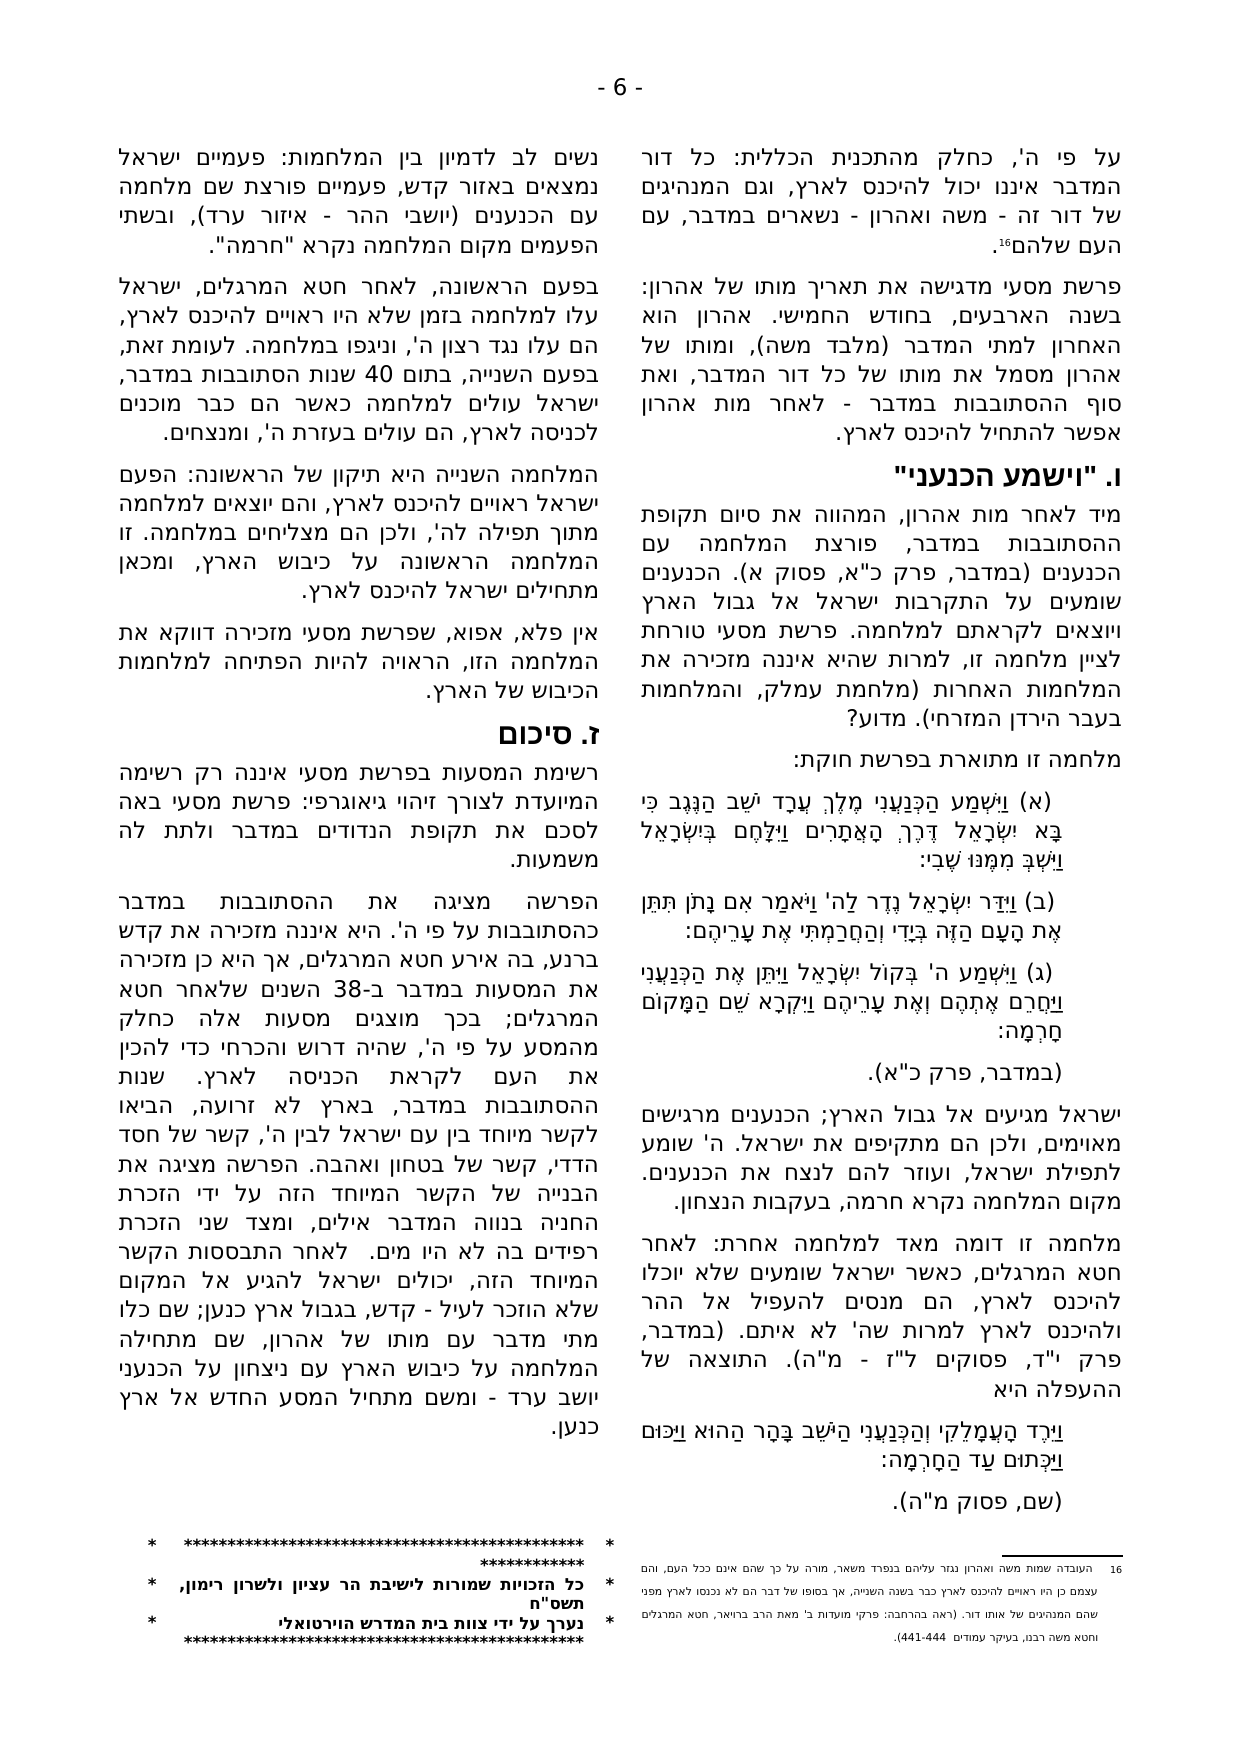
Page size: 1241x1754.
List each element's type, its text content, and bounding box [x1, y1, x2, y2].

text רשימת המסעות בפרשת מסעי איננה רק רשימה המיועדת לצורך זיהוי גיאוגרפי: פרשת מסעי באה לסכם את תקופת הנדודים במדבר ולתת לה משמעות. [118, 757, 599, 874]
text ז. סיכום [118, 717, 599, 751]
text המלחמה השנייה היא תיקון של הראשונה: הפעם ישראל ראויים להיכנס לארץ, והם יוצאים למלחמה מתוך תפילה לה', ולכן הם מצליחים במלחמה. זו המלחמה הראשונה על כיבוש הארץ, ומכאן מתחילים ישראל להיכנס לארץ. [118, 459, 599, 605]
text (במדבר, פרק כ"א). [641, 1057, 1063, 1086]
table_header * [596, 1536, 620, 1575]
text אין פלא, אפוא, שפרשת מסעי מזכירה דווקא את המלחמה הזו, הראויה להיות הפתיחה למלחמות הכיבוש של הארץ. [118, 617, 599, 705]
text ישראל מגיעים אל גבול הארץ; הכנענים מרגישים מאוימים, ולכן הם מתקיפים את ישראל. ה' שומע לתפילת ישראל, ועוזר להם לנצח את הכנענים. מקום המלחמה נקרא חרמה, בעקבות הנצחון. [641, 1099, 1122, 1215]
text מלחמה זו מתוארת בפרשת חוקת: [641, 744, 1122, 774]
table_cell * * * * * * * * * * [596, 1575, 620, 1652]
text (ב) וַיִּדַּר יִשְׂרָאֵל נֶדֶר לַה' וַיֹּאמַר אִם נָתֹן תִּתֵּן אֶת הָעָם הַזֶּה בְּיָדִי וְהַחֲרַמְתִּי אֶת עָרֵיהֶם: [641, 886, 1063, 944]
text הפרשה מציגה את ההסתובבות במדבר כהסתובבות על פי ה'. היא איננה מזכירה את קדש ברנע, בה אירע חטא המרגלים, אך היא כן מזכירה את המסעות במדבר ב-38 השנים שלאחר חטא המרגלים; בכך מוצגים מסעות אלה כחלק מהמסע על פי ה', שהיה דרוש והכרחי כדי להכין את העם לקראת הכניסה לארץ. שנות ההסתובבות במדבר, בארץ לא זרועה, הביאו לקשר מיוחד בין עם ישראל לבין ה', קשר של חסד הדדי, קשר של בטחון ואהבה. הפרשה מציגה את הבנייה של הקשר המיוחד הזה על ידי הזכרת החניה בנווה המדבר אילים, ומצד שני הזכרת רפידים בה לא היו מים. לאחר התבססות הקשר המיוחד הזה, יכולים ישראל להגיע אל המקום שלא הוזכר לעיל - קדש, בגבול ארץ כנען; שם כלו מתי מדבר עם מותו של אהרון, שם מתחילה המלחמה על כיבוש הארץ עם ניצחון על הכנעני יושב ערד - ומשם מתחיל המסע החדש אל ארץ כנען. [118, 886, 599, 1440]
text בפעם הראשונה, לאחר חטא המרגלים, ישראל עלו למלחמה בזמן שלא היו ראויים להיכנס לארץ, הם עלו נגד רצון ה', וניגפו במלחמה. לעומת זאת, בפעם השנייה, בתום 40 שנות הסתובבות במדבר, ישראל עולים למלחמה כאשר הם כבר מוכנים לכניסה לארץ, הם עולים בעזרת ה', ומנצחים. [118, 271, 599, 446]
table_header * [138, 1536, 168, 1575]
text מיד לאחר מות אהרון, המהווה את סיום תקופת ההסתובבות במדבר, פורצת המלחמה עם הכנענים (במדבר, פרק כ"א, פסוק א). הכנענים שומעים על התקרבות ישראל אל גבול הארץ ויוצאים לקראתם למלחמה. פרשת מסעי טורחת לציין מלחמה זו, למרות שהיא איננה מזכירה את המלחמות האחרות (מלחמת עמלק, והמלחמות בעבר הירדן המזרחי). מדוע? [641, 499, 1122, 732]
text נשים לב לדמיון בין המלחמות: פעמיים ישראל נמצאים באזור קדש, פעמיים פורצת שם מלחמה עם הכנענים (יושבי ההר - איזור ערד), ובשתי הפעמים מקום המלחמה נקרא "חרמה". [118, 142, 599, 259]
text (ג) וַיִּשְׁמַע ה' בְּקוֹל יִשְׂרָאֵל וַיִּתֵּן אֶת הַכְּנַעֲנִי וַיַּחֲרֵם אֶתְהֶם וְאֶת עָרֵיהֶם וַיִּקְרָא שֵׁם הַמָּקוֹם חָרְמָה: [641, 957, 1063, 1044]
text ו. "וישמע הכנעני" [641, 459, 1122, 492]
text וַיֵּרֶד הָעֲמָלֵקִי וְהַכְּנַעֲנִי הַיֹּשֵׁב בָּהָר הַהוּא וַיַּכּוּם וַיַּכְּתוּם עַד הַחָרְמָה: [641, 1415, 1063, 1474]
text פרשת מסעי מדגישה את תאריך מותו של אהרון: בשנה הארבעים, בחודש החמישי. אהרון הוא האחרון למתי המדבר (מלבד משה), ומותו של אהרון מסמל את מותו של כל דור המדבר, ואת סוף ההסתובבות במדבר - לאחר מות אהרון אפשר להתחיל להיכנס לארץ. [641, 271, 1122, 446]
text (שם, פסוק מ"ה). [641, 1486, 1063, 1515]
text (א) וַיִּשְׁמַע הַכְּנַעֲנִי מֶלֶךְ עֲרָד יֹשֵׁב הַנֶּגֶב כִּי בָּא יִשְׂרָאֵל דֶּרֶךְ הָאֲתָרִים וַיִּלָּחֶם בְּיִשְׂרָאֵל וַיִּשְׁבְּ מִמֶּנּוּ שֶׁבִי: [641, 786, 1063, 874]
table_header ********************************************************** [168, 1536, 596, 1575]
table_cell * * * * * * * * * * [138, 1575, 168, 1652]
text מלחמה זו דומה מאד למלחמה אחרת: לאחר חטא המרגלים, כאשר ישראל שומעים שלא יוכלו להיכנס לארץ, הם מנסים להעפיל אל ההר ולהיכנס לארץ למרות שה' לא איתם. (במדבר, פרק י"ד, פסוקים ל"ז - מ"ה). התוצאה של ההעפלה היא [641, 1228, 1122, 1403]
